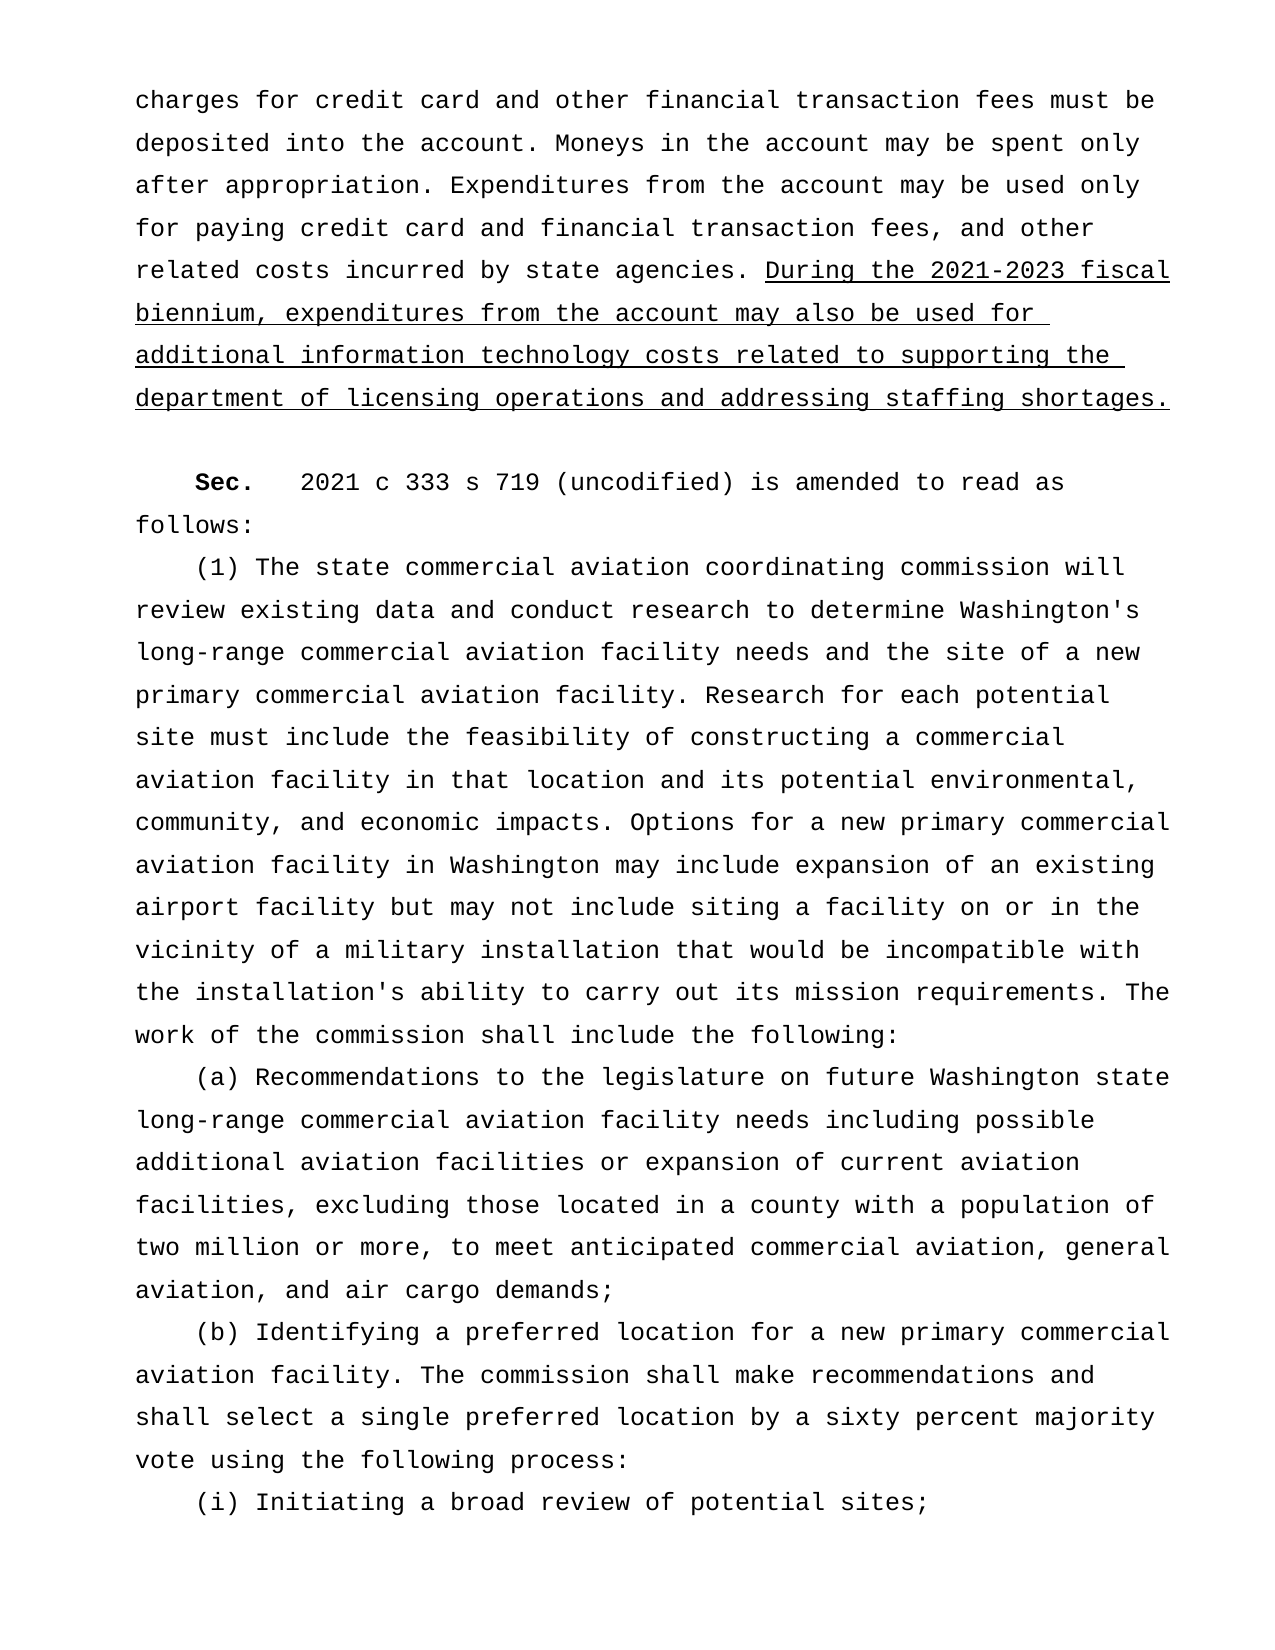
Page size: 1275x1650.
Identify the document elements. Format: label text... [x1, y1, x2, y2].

text (b) Identifying a preferred location for a new primary commercial aviation facility. The commission shall make recommendations and shall select a single preferred location by a sixty percent majority vote using the following process: [135, 1307, 1170, 1477]
text (a) Recommendations to the legislature on future Washington state long-range commercial aviation facility needs including possible additional aviation facilities or expansion of current aviation facilities, excluding those located in a county with a population of two million or more, to meet anticipated commercial aviation, general aviation, and air cargo demands; [135, 1052, 1170, 1307]
text (i) Initiating a broad review of potential sites; [135, 1477, 1170, 1519]
text Sec. 2021 c 333 s 719 (uncodified) is amended to read as follows: [135, 457, 1170, 542]
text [135, 75, 1170, 409]
text (1) The state commercial aviation coordinating commission will review existing data and conduct research to determine Washington's long-range commercial aviation facility needs and the site of a new primary commercial aviation facility. Research for each potential site must include the feasibility of constructing a commercial aviation facility in that location and its potential environmental, community, and economic impacts. Options for a new primary commercial aviation facility in Washington may include expansion of an existing airport facility but may not include siting a facility on or in the vicinity of a military installation that would be incompatible with the installation's ability to carry out its mission requirements. The work of the commission shall include the following: [135, 542, 1170, 1052]
